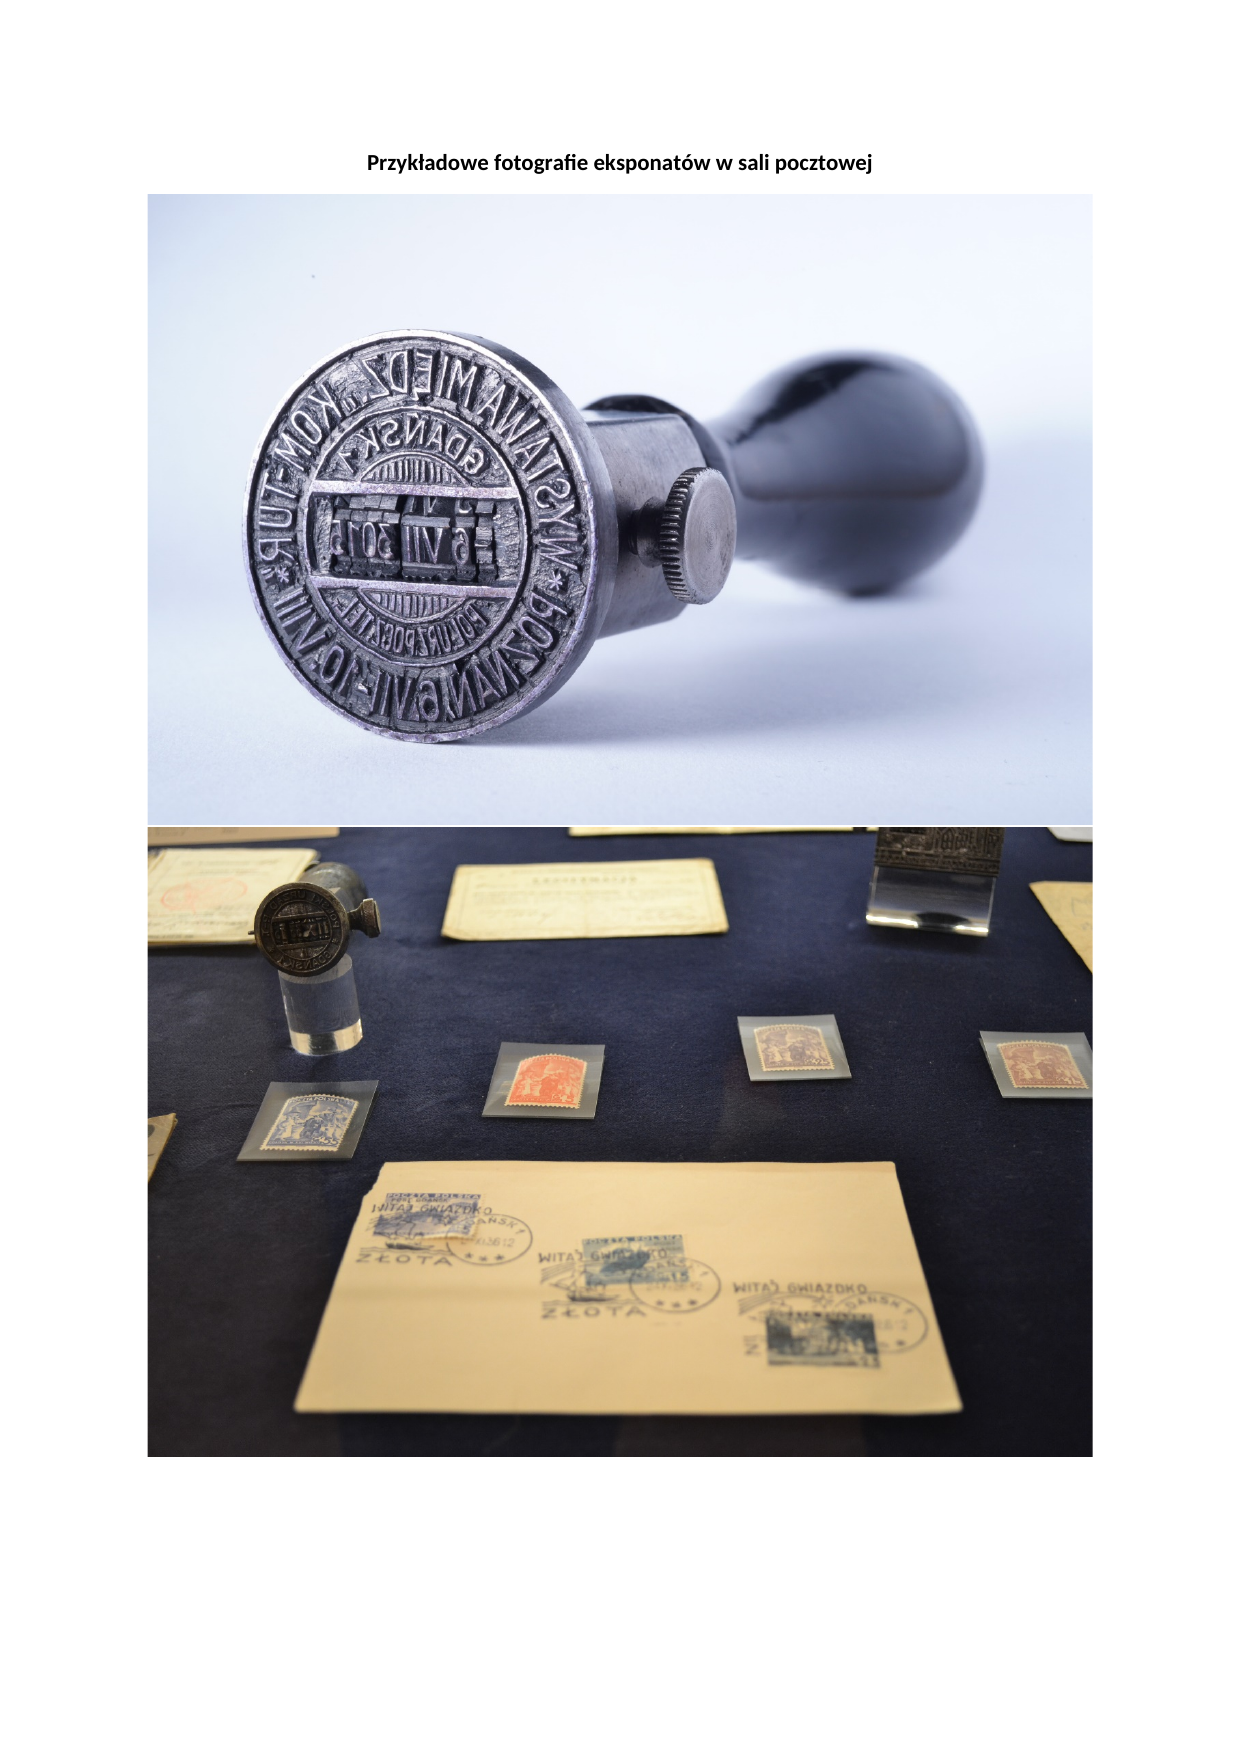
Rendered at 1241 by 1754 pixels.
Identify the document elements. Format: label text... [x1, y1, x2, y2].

picture [147, 827, 1093, 1457]
picture [147, 194, 1093, 825]
text Przykładowe fotografie eksponatów w sali pocztowej [148, 148, 1093, 176]
